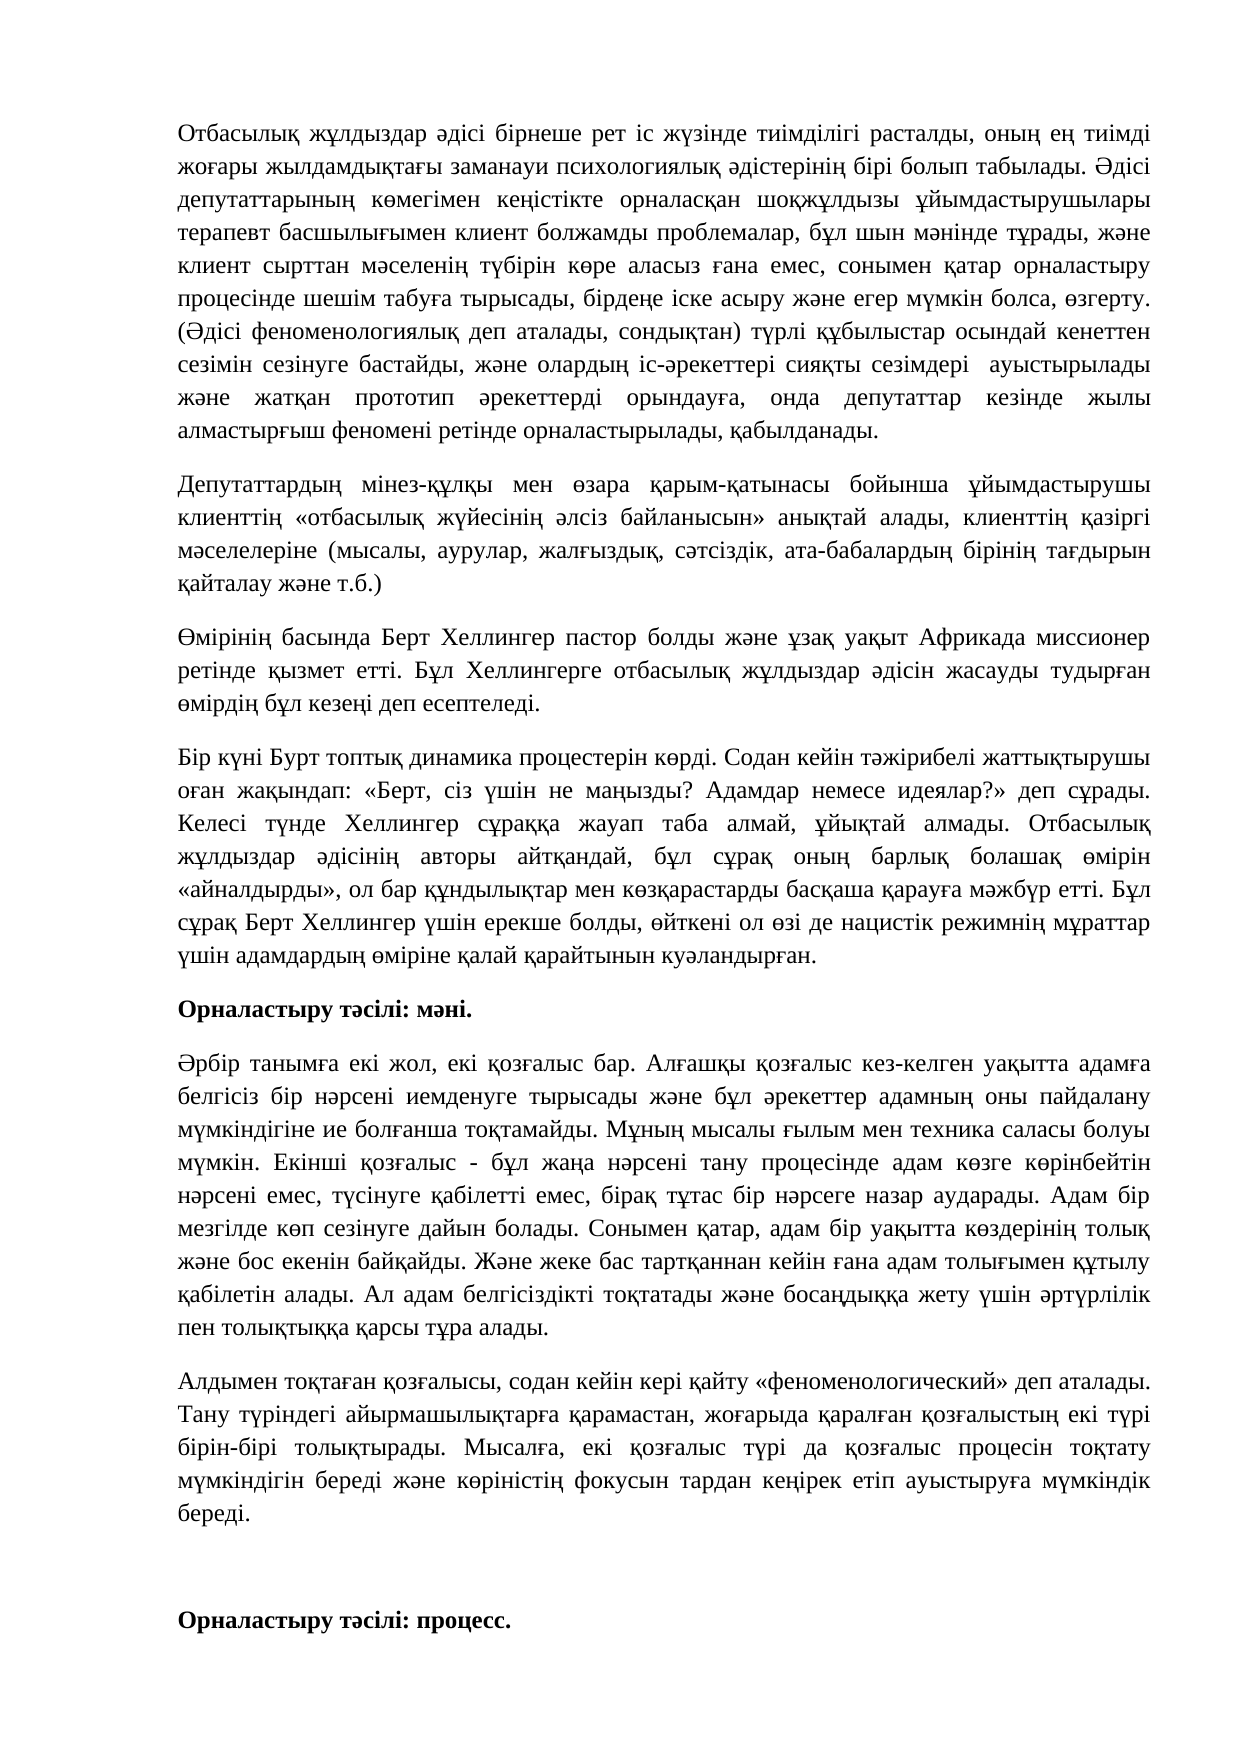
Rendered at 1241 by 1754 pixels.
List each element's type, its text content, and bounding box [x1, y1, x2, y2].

text Әрбір танымға екі жол, екі қозғалыс бар. Алғашқы қозғалыс кез-келген уақытта адамға белгісіз бір нәрсені иемденуге тырысады және бұл әрекеттер адамның оны пайдалану мүмкіндігіне ие болғанша тоқтамайды. Мұның мысалы ғылым мен техника саласы болуы мүмкін. Екінші қозғалыс - бұл жаңа нәрсені тану процесінде адам көзге көрінбейтін нәрсені емес, түсінуге қабілетті емес, бірақ тұтас бір нәрсеге назар аударады. Адам бір мезгілде көп сезінуге дайын болады. Сонымен қатар, адам бір уақытта көздерінің толық және бос екенін байқайды. Және жеке бас тартқаннан кейін ғана адам толығымен құтылу қабілетін алады. Ал адам белгісіздікті тоқтатады және босаңдыққа жету үшін әртүрлілік пен толықтыққа қарсы тұра алады. [177, 1048, 1152, 1341]
text Бір күні Бурт топтық динамика процестерін көрді. Содан кейін тәжірибелі жаттықтырушы оған жақындап: «Берт, сіз үшін не маңызды? Адамдар немесе идеялар?» деп сұрады. Келесі түнде Хеллингер сұраққа жауап таба алмай, ұйықтай алмады. Отбасылық жұлдыздар әдісінің авторы айтқандай, бұл сұрақ оның барлық болашақ өмірін «айналдырды», ол бар құндылықтар мен көзқарастарды басқаша қарауға мәжбүр етті. Бұл сұрақ Берт Хеллингер үшін ерекше болды, өйткені ол өзі де нацистік режимнің мұраттар үшін адамдардың өміріне қалай қарайтынын куәландырған. [177, 742, 1152, 969]
text Өмірінің басында Берт Хеллингер пастор болды және ұзақ уақыт Африкада миссионер ретінде қызмет етті. Бұл Хеллингерге отбасылық жұлдыздар әдісін жасауды тудырған өмірдің бұл кезеңі деп есептеледі. [177, 622, 1152, 717]
text Депутаттардың мінез-құлқы мен өзара қарым-қатынасы бойынша ұйымдастырушы клиенттің «отбасылық жүйесінің әлсіз байланысын» анықтай алады, клиенттің қазіргі мәселелеріне (мысалы, аурулар, жалғыздық, сәтсіздік, ата-бабалардың бірінің тағдырын қайталау және т.б.) [177, 469, 1152, 597]
text Алдымен тоқтаған қозғалысы, содан кейін кері қайту «феноменологический» деп аталады. Тану түріндегі айырмашылықтарға қарамастан, жоғарыда қаралған қозғалыстың екі түрі бірін-бірі толықтырады. Мысалға, екі қозғалыс түрі да қозғалыс процесін тоқтату мүмкіндігін береді және көріністің фокусын тардан кеңірек етіп ауыстыруға мүмкіндік береді. [177, 1366, 1152, 1527]
text Отбасылық жұлдыздар әдісі бірнеше рет іс жүзінде тиімділігі расталды, оның ең тиімді жоғары жылдамдықтағы заманауи психологиялық әдістерінің бірі болып табылады. Әдісі депутаттарының көмегімен кеңістікте орналасқан шоқжұлдызы ұйымдастырушылары терапевт басшылығымен клиент болжамды проблемалар, бұл шын мәнінде тұрады, және клиент сырттан мәселенің түбірін көре аласыз ғана емес, сонымен қатар орналастыру процесінде шешім табуға тырысады, бірдеңе іске асыру және егер мүмкін болса, өзгерту. (Әдісі феноменологиялық деп аталады, сондықтан) түрлі құбылыстар осындай кенеттен сезімін сезінуге бастайды, және олардың іс-әрекеттері сияқты сезімдері ауыстырылады және жатқан прототип әрекеттерді орындауға, онда депутаттар кезінде жылы алмастырғыш феномені ретінде орналастырылады, қабылданады. [177, 118, 1152, 444]
text Орналастыру тәсілі: мәні. [177, 994, 1152, 1023]
text Орналастыру тәсілі: процесс. [177, 1605, 1152, 1633]
